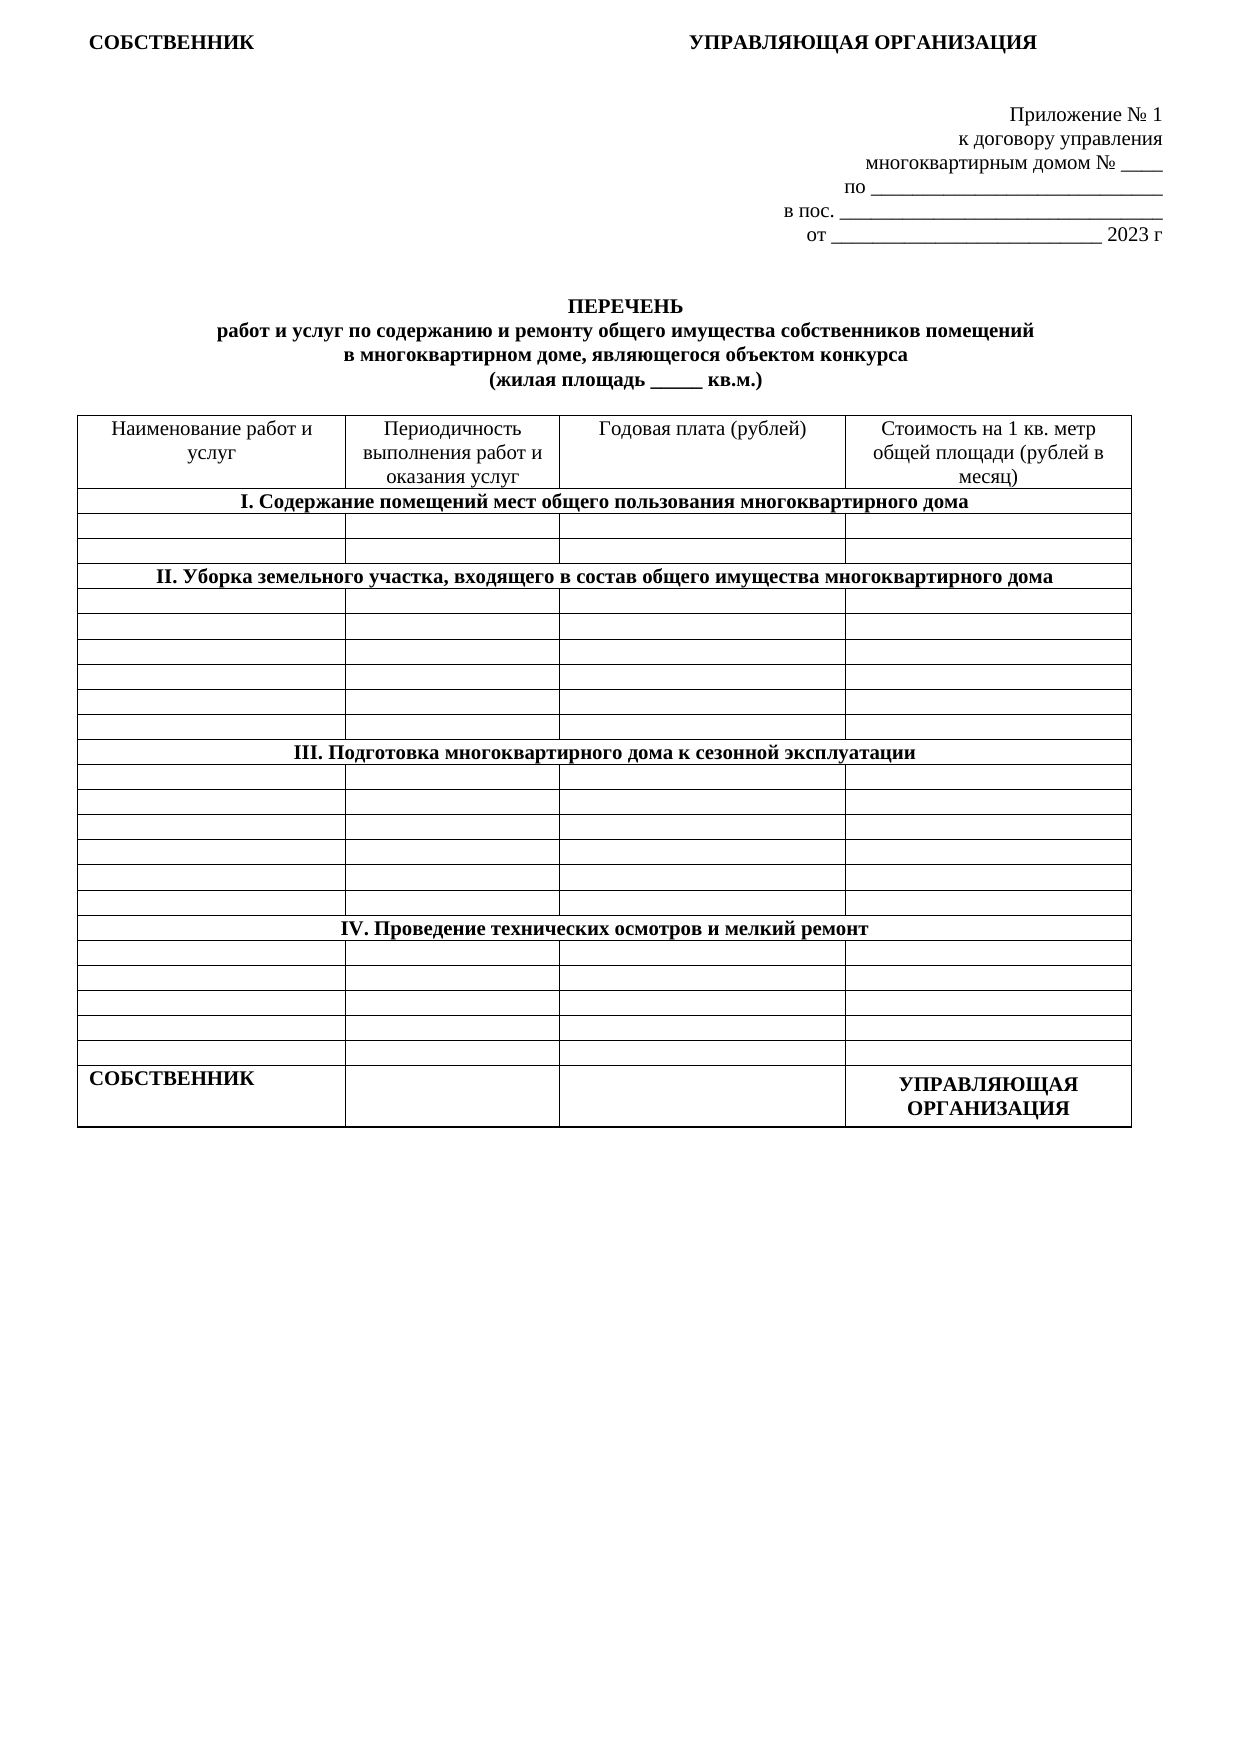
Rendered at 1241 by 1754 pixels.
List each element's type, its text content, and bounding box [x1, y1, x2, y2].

table_cell [78, 991, 345, 1015]
table_cell [846, 715, 1131, 739]
table_cell [560, 815, 845, 839]
table_cell [846, 865, 1131, 889]
text к договору управления [605, 126, 1162, 150]
table_cell [846, 614, 1131, 638]
table_cell [846, 1016, 1131, 1040]
table_cell [846, 891, 1131, 914]
table_cell [78, 690, 345, 714]
text в пос. _______________________________ [679, 198, 1162, 222]
text (жилая площадь _____ кв.м.) [89, 366, 1162, 391]
table_cell [346, 690, 559, 714]
table_cell [560, 539, 845, 563]
table_header Периодичность выполнения работ и оказания услуг [346, 416, 559, 488]
table_cell [78, 891, 345, 914]
table_cell [560, 514, 845, 538]
table_cell [78, 640, 345, 663]
table_cell [846, 514, 1131, 538]
table_cell [78, 614, 345, 638]
table_cell [346, 966, 559, 990]
table_header Наименование работ и услуг [78, 416, 345, 488]
table_cell [346, 715, 559, 739]
table_cell [78, 765, 345, 789]
table_cell [846, 640, 1131, 663]
table_cell [560, 765, 845, 789]
table_cell [560, 941, 845, 965]
table_cell [78, 589, 345, 613]
table_cell [346, 790, 559, 814]
table_cell [346, 514, 559, 538]
text в многоквартирном доме, являющегося объектом конкурса [89, 342, 1162, 366]
table_cell [78, 1016, 345, 1040]
table_cell [78, 941, 345, 965]
table_cell [560, 891, 845, 914]
text по ____________________________ [605, 174, 1162, 198]
table_cell IV. Проведение технических осмотров и мелкий ремонт [78, 916, 1131, 940]
table_cell [560, 640, 845, 663]
table_cell II. Уборка земельного участка, входящего в состав общего имущества многоквартирного дома [78, 564, 1131, 588]
table_cell [560, 991, 845, 1015]
table_cell [346, 815, 559, 839]
text от __________________________ 2023 г [89, 222, 1162, 246]
table_cell [846, 840, 1131, 864]
table_cell [346, 941, 559, 965]
table_cell УПРАВЛЯЮЩАЯ ОРГАНИЗАЦИЯ [846, 1066, 1131, 1126]
table_cell [846, 790, 1131, 814]
table_cell [560, 1066, 845, 1126]
table_cell [78, 514, 345, 538]
table_cell [346, 865, 559, 889]
table_cell [346, 614, 559, 638]
table_cell [346, 891, 559, 914]
text многоквартирным домом № ____ [605, 150, 1162, 174]
table_cell [346, 1016, 559, 1040]
table_cell [846, 589, 1131, 613]
table_cell [346, 991, 559, 1015]
table_header Стоимость на 1 кв. метр общей площади (рублей в месяц) [846, 416, 1131, 488]
table_cell I. Содержание помещений мест общего пользования многоквартирного дома [78, 489, 1131, 513]
table_header Годовая плата (рублей) [560, 416, 845, 488]
table_cell [560, 966, 845, 990]
table_cell [78, 715, 345, 739]
table_cell [346, 665, 559, 689]
table_cell [560, 665, 845, 689]
table_cell [346, 1066, 559, 1126]
table_cell [78, 790, 345, 814]
table_cell [846, 966, 1131, 990]
table_cell [560, 790, 845, 814]
table_cell [560, 589, 845, 613]
table_cell [846, 941, 1131, 965]
table_cell [560, 865, 845, 889]
table_cell [78, 840, 345, 864]
table_cell [78, 865, 345, 889]
table_cell [346, 1041, 559, 1065]
table_cell [346, 539, 559, 563]
table_cell [346, 589, 559, 613]
table_cell [846, 665, 1131, 689]
table_cell [846, 539, 1131, 563]
table_cell [560, 614, 845, 638]
table_cell [846, 815, 1131, 839]
text работ и услуг по содержанию и ремонту общего имущества собственников помещений [89, 318, 1162, 342]
text ПЕРЕЧЕНЬ [89, 294, 1162, 318]
table_cell [78, 815, 345, 839]
table_cell [560, 1016, 845, 1040]
table_cell [78, 1041, 345, 1065]
table_cell [560, 690, 845, 714]
text СОБСТВЕННИК УПРАВЛЯЮЩАЯ ОРГАНИЗАЦИЯ [89, 29, 1162, 54]
table_cell [560, 1041, 845, 1065]
table_cell [846, 765, 1131, 789]
table_cell III. Подготовка многоквартирного дома к сезонной эксплуатации [78, 740, 1131, 764]
table_cell [560, 715, 845, 739]
table_cell [78, 539, 345, 563]
table_cell [846, 991, 1131, 1015]
table_cell [846, 1041, 1131, 1065]
table_cell [78, 665, 345, 689]
table_cell [346, 765, 559, 789]
table_cell СОБСТВЕННИК [78, 1066, 345, 1126]
table_cell [78, 966, 345, 990]
table_cell [346, 840, 559, 864]
table_cell [560, 840, 845, 864]
table_cell [346, 640, 559, 663]
text Приложение № 1 [89, 102, 1162, 126]
table_cell [846, 690, 1131, 714]
